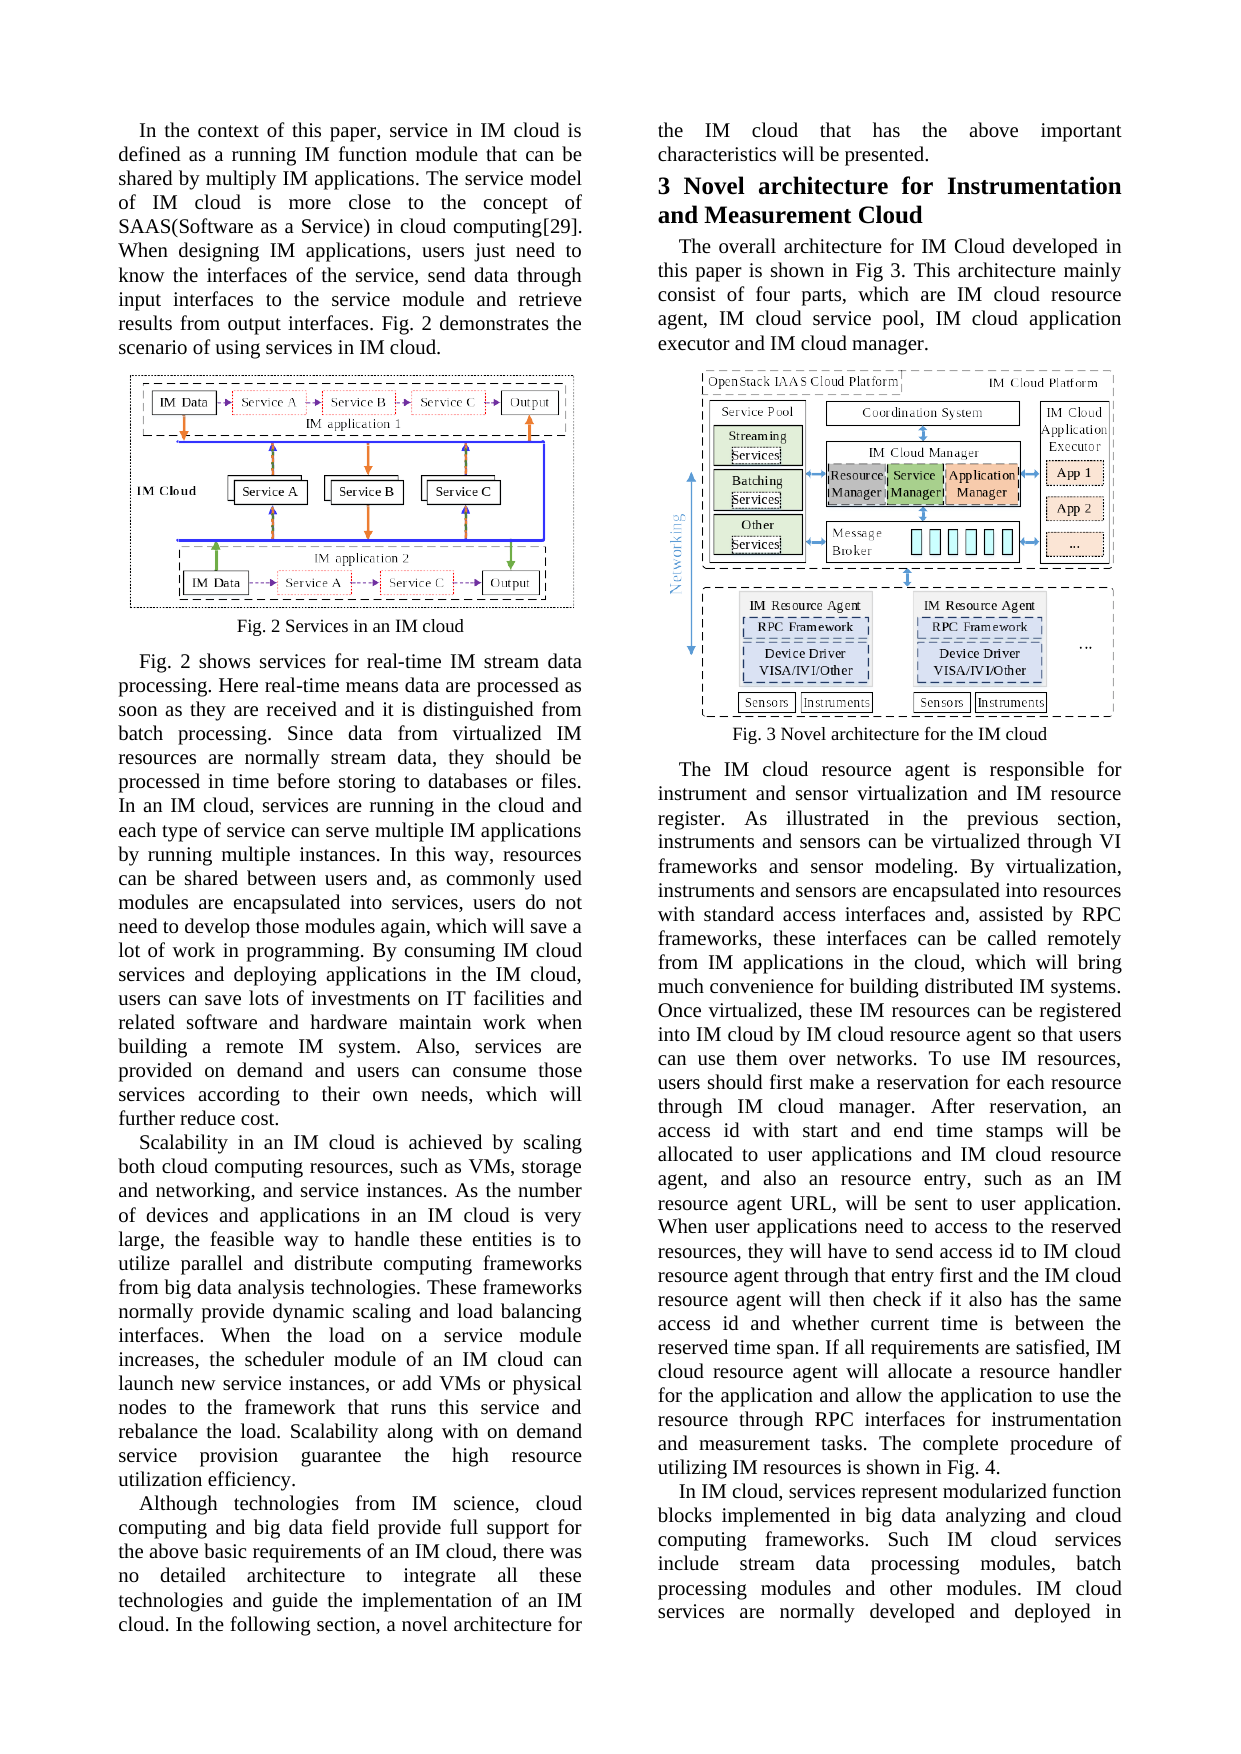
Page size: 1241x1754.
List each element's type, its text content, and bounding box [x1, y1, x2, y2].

text Fig. 3 Novel architecture for the IM cloud [658, 723, 1122, 745]
text 3 Novel architecture for Instrumentation and Measurement Cloud [658, 171, 1122, 229]
text Scalability in an IM cloud is achieved by scaling both cloud computing resources, such as VMs, storage and networking, and service instances. As the number of devices and applications in an IM cloud is very large, the feasible way to handle these entities is to utilize parallel and distribute computing frameworks from big data analysis technologies. These frameworks normally provide dynamic scaling and load balancing interfaces. When the load on a service module increases, the scheduler module of an IM cloud can launch new service instances, or add VMs or physical nodes to the framework that runs this service and rebalance the load. Scalability along with on demand service provision guarantee the high resource utilization efficiency. [118, 1130, 583, 1491]
text Although technologies from IM science, cloud computing and big data field provide full support for the above basic requirements of an IM cloud, there was no detailed architecture to integrate all these technologies and guide the implementation of an IM cloud. In the following section, a novel architecture for the IM cloud that has the above important characteristics will be presented. [118, 1491, 583, 1636]
text The overall architecture for IM Cloud developed in this paper is shown in Fig 3. This architecture mainly consist of four parts, which are IM cloud resource agent, IM cloud service pool, IM cloud application executor and IM cloud manager. [658, 234, 1122, 354]
text Fig. 2 shows services for real-time IM stream data processing. Here real-time means data are processed as soon as they are received and it is distinguished from batch processing. Since data from virtualized IM resources are normally stream data, they should be processed in time before storing to databases or files. In an IM cloud, services are running in the cloud and each type of service can serve multiple IM applications by running multiple instances. In this way, resources can be shared between users and, as commonly used modules are encapsulated into services, users do not need to develop those modules again, which will save a lot of work in programming. By consuming IM cloud services and deploying applications in the IM cloud, users can save lots of investments on IT facilities and related software and hardware maintain work when building a remote IM system. Also, services are provided on demand and users can consume those services according to their own needs, which will further reduce cost. [118, 649, 583, 1130]
text In the context of this paper, service in IM cloud is defined as a running IM function module that can be shared by multiply IM applications. The service model of IM cloud is more close to the concept of SAAS(Software as a Service) in cloud computing[29]. When designing IM applications, users just need to know the interfaces of the service, send data through input interfaces to the service module and retrieve results from output interfaces. Fig. 2 demonstrates the scenario of using services in IM cloud. [118, 118, 583, 359]
text Fig. 2 Services in an IM cloud [118, 615, 583, 637]
text The IM cloud resource agent is responsible for instrument and sensor virtualization and IM resource register. As illustrated in the previous section, instruments and sensors can be virtualized through VI frameworks and sensor modeling. By virtualization, instruments and sensors are encapsulated into resources with standard access interfaces and, assisted by RPC frameworks, these interfaces can be called remotely from IM applications in the cloud, which will bring much convenience for building distributed IM systems. Once virtualized, these IM resources can be registered into IM cloud by IM cloud resource agent so that users can use them over networks. To use IM resources, users should first make a reservation for each resource through IM cloud manager. After reservation, an access id with start and end time stamps will be allocated to user applications and IM cloud resource agent, and also an resource entry, such as an IM resource agent URL, will be sent to user application. When user applications need to access to the reserved resources, they will have to send access id to IM cloud resource agent through that entry first and the IM cloud resource agent will then check if it also has the same access id and whether current time is between the reserved time span. If all requirements are satisfied, IM cloud resource agent will allocate a resource handler for the application and allow the application to use the resource through RPC interfaces for instrumentation and measurement tasks. The complete procedure of utilizing IM resources is shown in Fig. 4. [658, 757, 1122, 1479]
